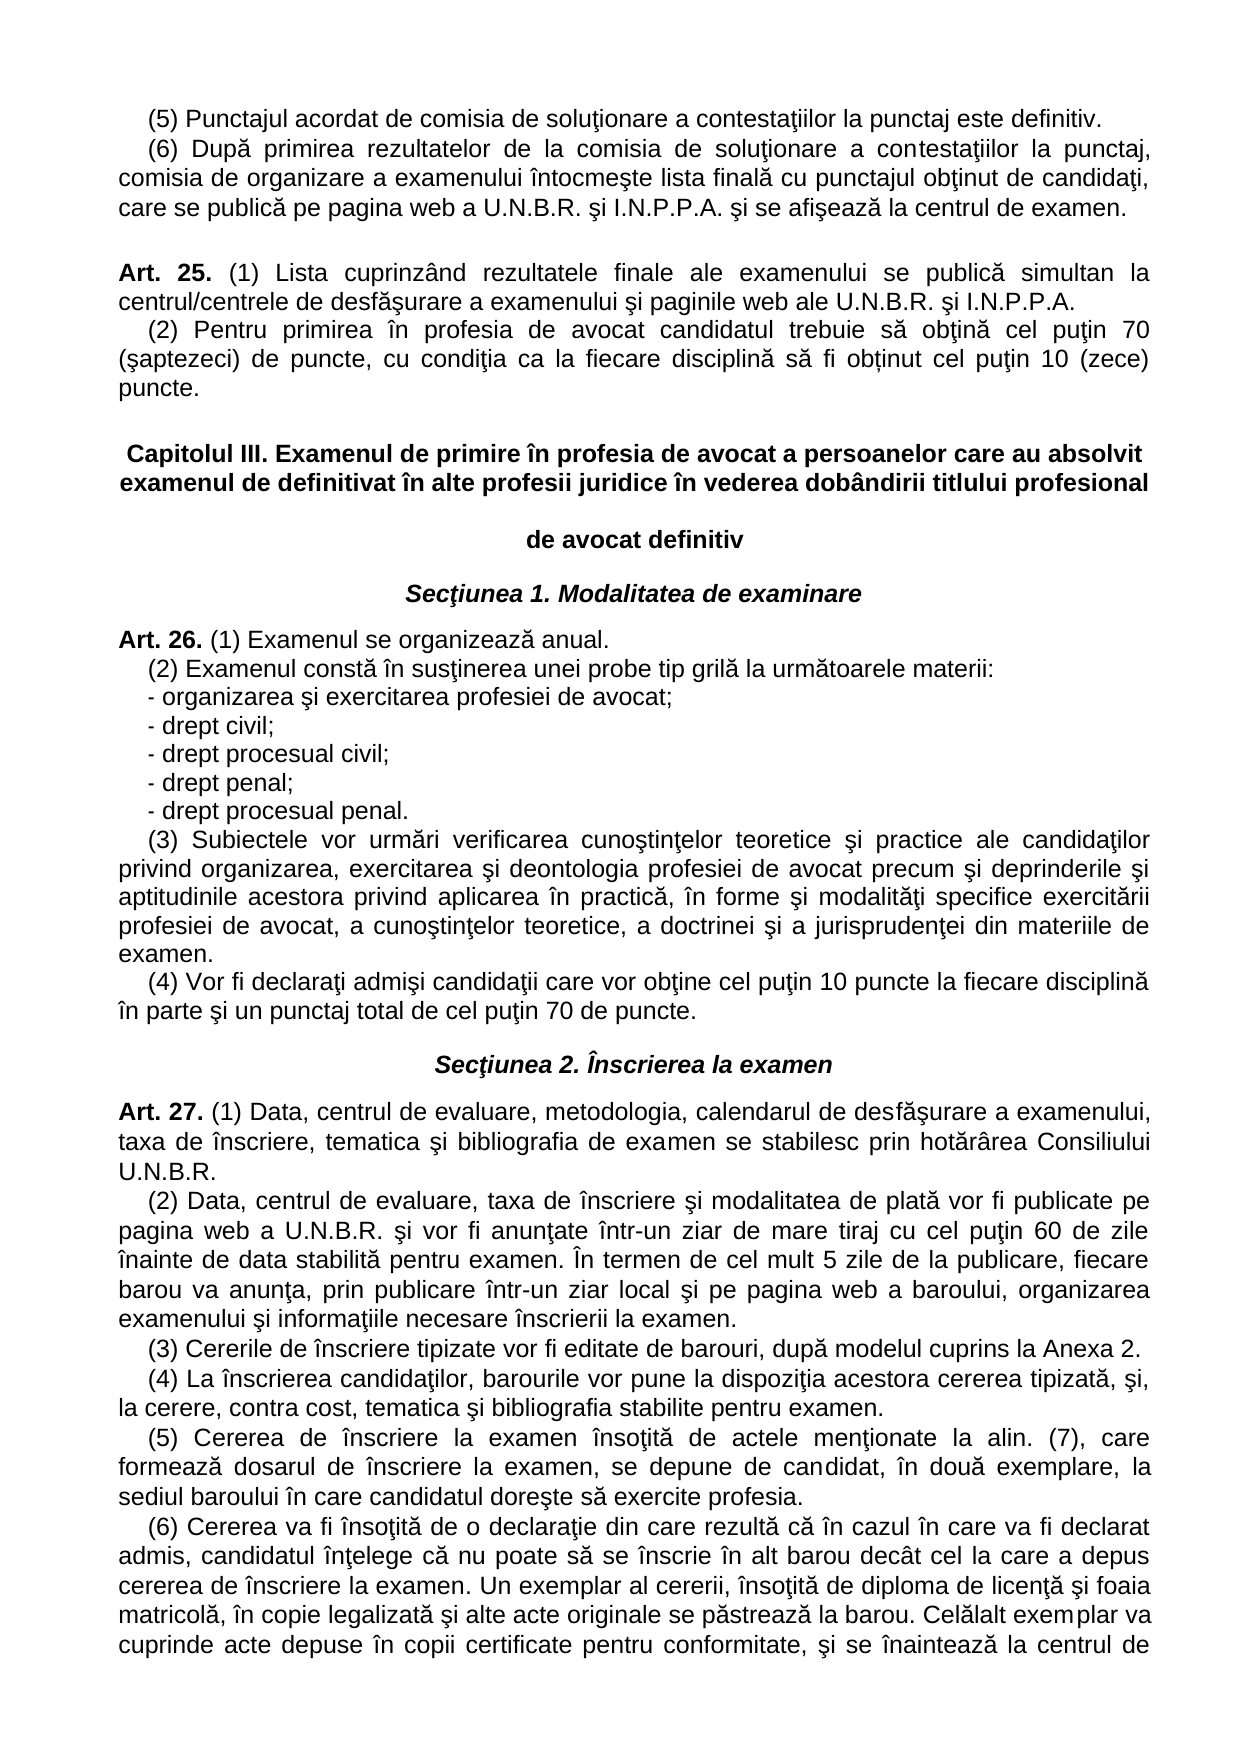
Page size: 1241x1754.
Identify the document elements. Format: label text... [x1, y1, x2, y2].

list organizarea şi exercitarea profesiei de avocat; [118, 683, 1152, 712]
text Art. 27. (1) Data, centrul de evaluare, metodologia, calendarul de desfăşurare a examenului, taxa de înscriere, tematica şi bibliografia de examen se stabilesc prin hotărârea Consiliului U.N.B.R. [118, 1097, 1152, 1185]
text (2) Pentru primirea în profesia de avocat candidatul trebuie să obţină cel puţin 70 (şaptezeci) de puncte, cu condiţia ca la fiecare disciplină să fi obținut cel puţin 10 (zece) puncte. [118, 316, 1152, 401]
text Secţiunea 1. Modalitatea de examinare [118, 579, 1152, 607]
text Art. 26. (1) Examenul se organizează anual. [118, 626, 1152, 655]
text (6) După primirea rezultatelor de la comisia de soluţionare a contestaţiilor la punctaj, comisia de organizare a examenului întocmeşte lista finală cu punctajul obţinut de candidaţi, care se publică pe pagina web a U.N.B.R. şi I.N.P.P.A. şi se afişează la centrul de examen. [118, 134, 1152, 222]
text Capitolul III. Examenul de primire în profesia de avocat a persoanelor care au absolvit examenul de definitivat în alte profesii juridice în vederea dobândirii titlului profesional de avocat definitiv [118, 439, 1152, 554]
text (2) Examenul constă în susţinerea unei probe tip grilă la următoarele materii: [118, 655, 1152, 683]
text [118, 1512, 1152, 1659]
list drept procesual civil; [118, 740, 1152, 768]
text (3) Subiectele vor urmări verificarea cunoştinţelor teoretice şi practice ale candidaţilor privind organizarea, exercitarea şi deontologia profesiei de avocat precum şi deprinderile şi aptitudinile acestora privind aplicarea în practică, în forme şi modalităţi specifice exercitării profesiei de avocat, a cunoştinţelor teoretice, a doctrinei şi a jurisprudenţei din materiile de examen. [118, 825, 1152, 968]
list drept penal; [118, 768, 1152, 797]
text (3) Cererile de înscriere tipizate vor fi editate de barouri, după modelul cuprins la Anexa 2. [118, 1334, 1152, 1363]
text (2) Data, centrul de evaluare, taxa de înscriere şi modalitatea de plată vor fi publicate pe pagina web a U.N.B.R. şi vor fi anunţate într-un ziar de mare tiraj cu cel puţin 60 de zile înainte de data stabilită pentru examen. În termen de cel mult 5 zile de la publicare, fiecare barou va anunţa, prin publicare într-un ziar local şi pe pagina web a baroului, organizarea examenului şi informaţiile necesare înscrierii la examen. [118, 1186, 1152, 1333]
text Secţiunea 2. Înscrierea la examen [118, 1050, 1152, 1079]
list drept procesual penal. [118, 797, 1152, 825]
text (4) Vor fi declaraţi admişi candidaţii care vor obţine cel puţin 10 puncte la fiecare disciplină în parte şi un punctaj total de cel puţin 70 de puncte. [118, 968, 1152, 1025]
text (5) Punctajul acordat de comisia de soluţionare a contestaţiilor la punctaj este definitiv. [118, 104, 1152, 133]
text (4) La înscrierea candidaţilor, barourile vor pune la dispoziţia acestora cererea tipizată, şi, la cerere, contra cost, tematica şi bibliografia stabilite pentru examen. [118, 1364, 1152, 1422]
text (5) Cererea de înscriere la examen însoţită de actele menţionate la alin. (7), care formează dosarul de înscriere la examen, se depune de candidat, în două exemplare, la sediul baroului în care candidatul doreşte să exercite profesia. [118, 1423, 1152, 1511]
text Art. 25. (1) Lista cuprinzând rezultatele finale ale examenului se publică simultan la centrul/centrele de desfăşurare a examenului şi paginile web ale U.N.B.R. şi I.N.P.P.A. [118, 259, 1152, 316]
list drept civil; [118, 712, 1152, 740]
